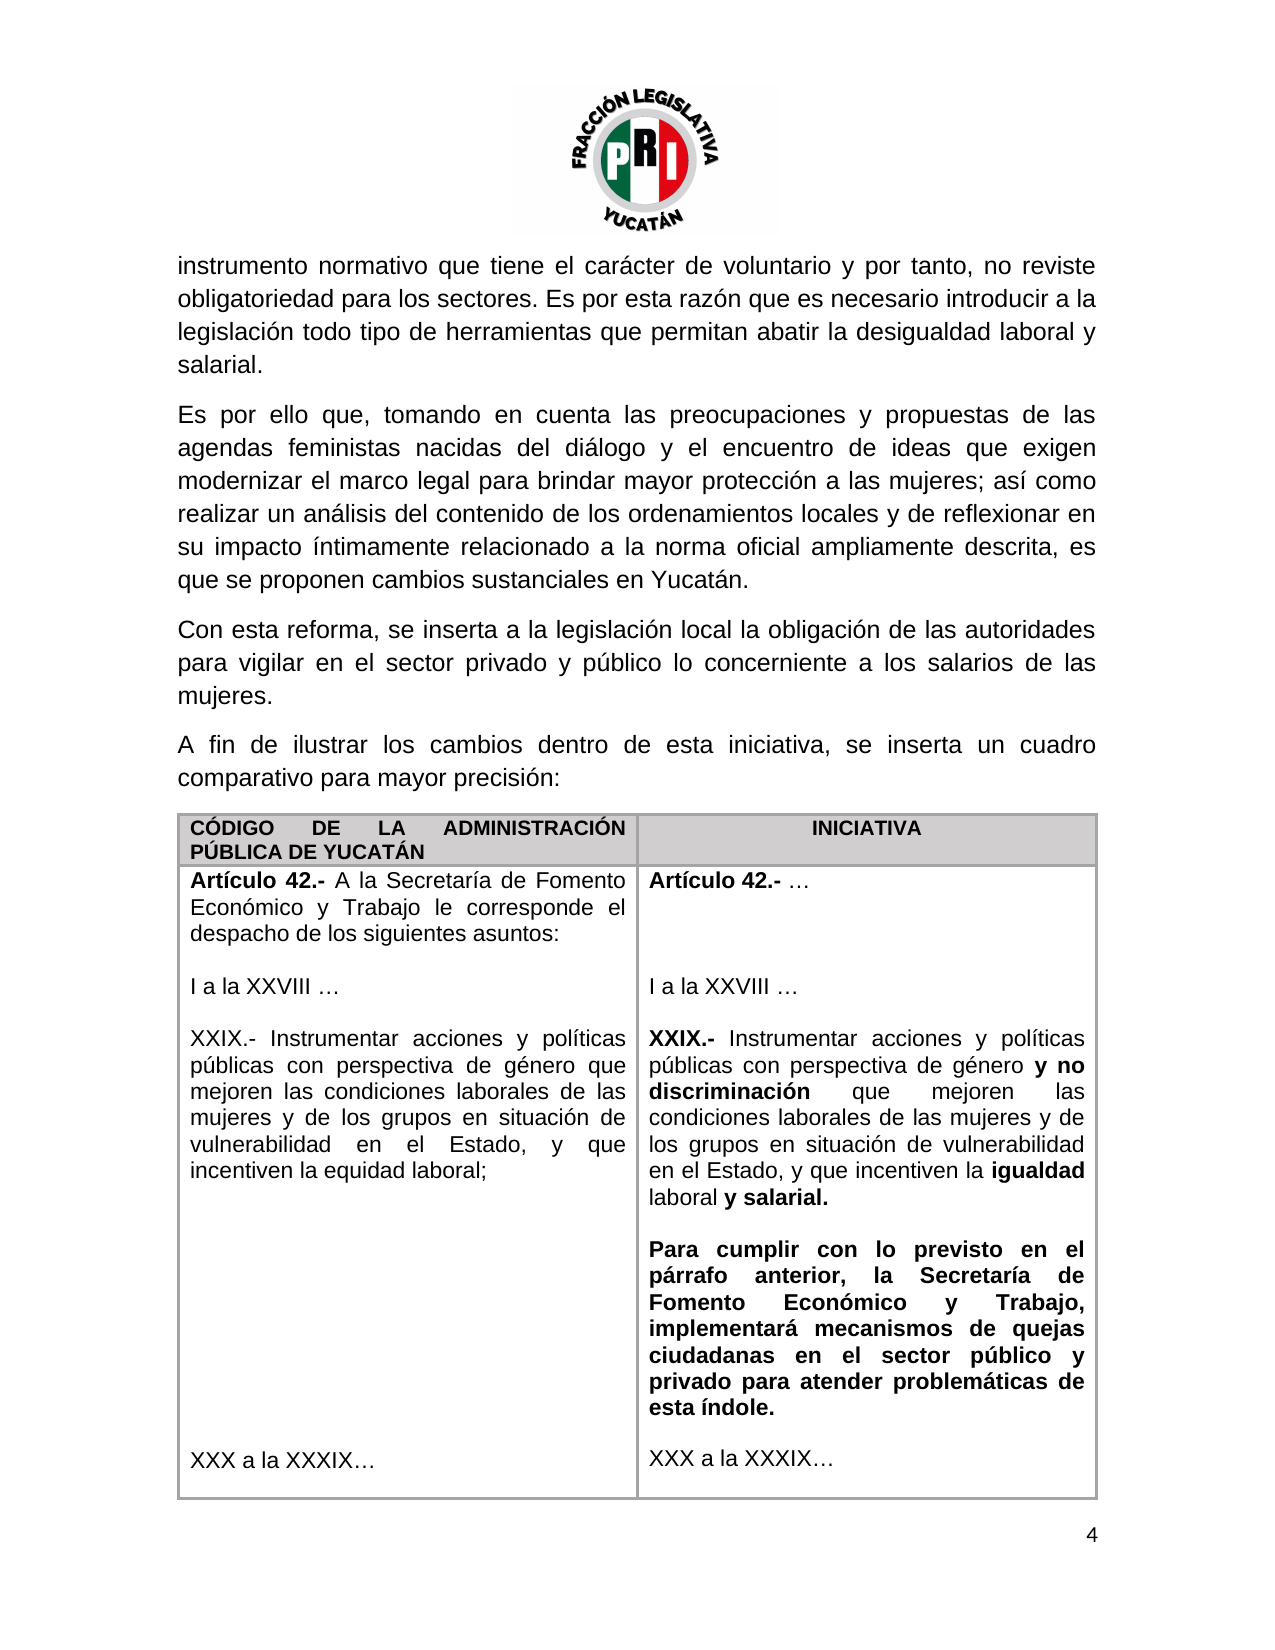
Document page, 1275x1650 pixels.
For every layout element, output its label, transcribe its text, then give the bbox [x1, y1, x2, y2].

text Con esta reforma, se inserta a la legislación local la obligación de las autoridades para vigilar en el sector privado y público lo concerniente a los salarios de las mujeres. [177, 614, 1098, 709]
text Es por ello que, tomando en cuenta las preocupaciones y propuestas de las agendas feministas nacidas del diálogo y el encuentro de ideas que exigen modernizar el marco legal para brindar mayor protección a las mujeres; así como realizar un análisis del contenido de los ordenamientos locales y de reflexionar en su impacto íntimamente relacionado a la norma oficial ampliamente descrita, es que se proponen cambios sustanciales en Yucatán. [177, 400, 1098, 594]
table_header CÓDIGO DE LA ADMINISTRACIÓN PÚBLICA DE YUCATÁN [180, 816, 636, 864]
picture [511, 85, 779, 235]
table_header INICIATIVA [639, 816, 1095, 864]
text A fin de ilustrar los cambios dentro de esta iniciativa, se inserta un cuadro comparativo para mayor precisión: [177, 730, 1098, 792]
